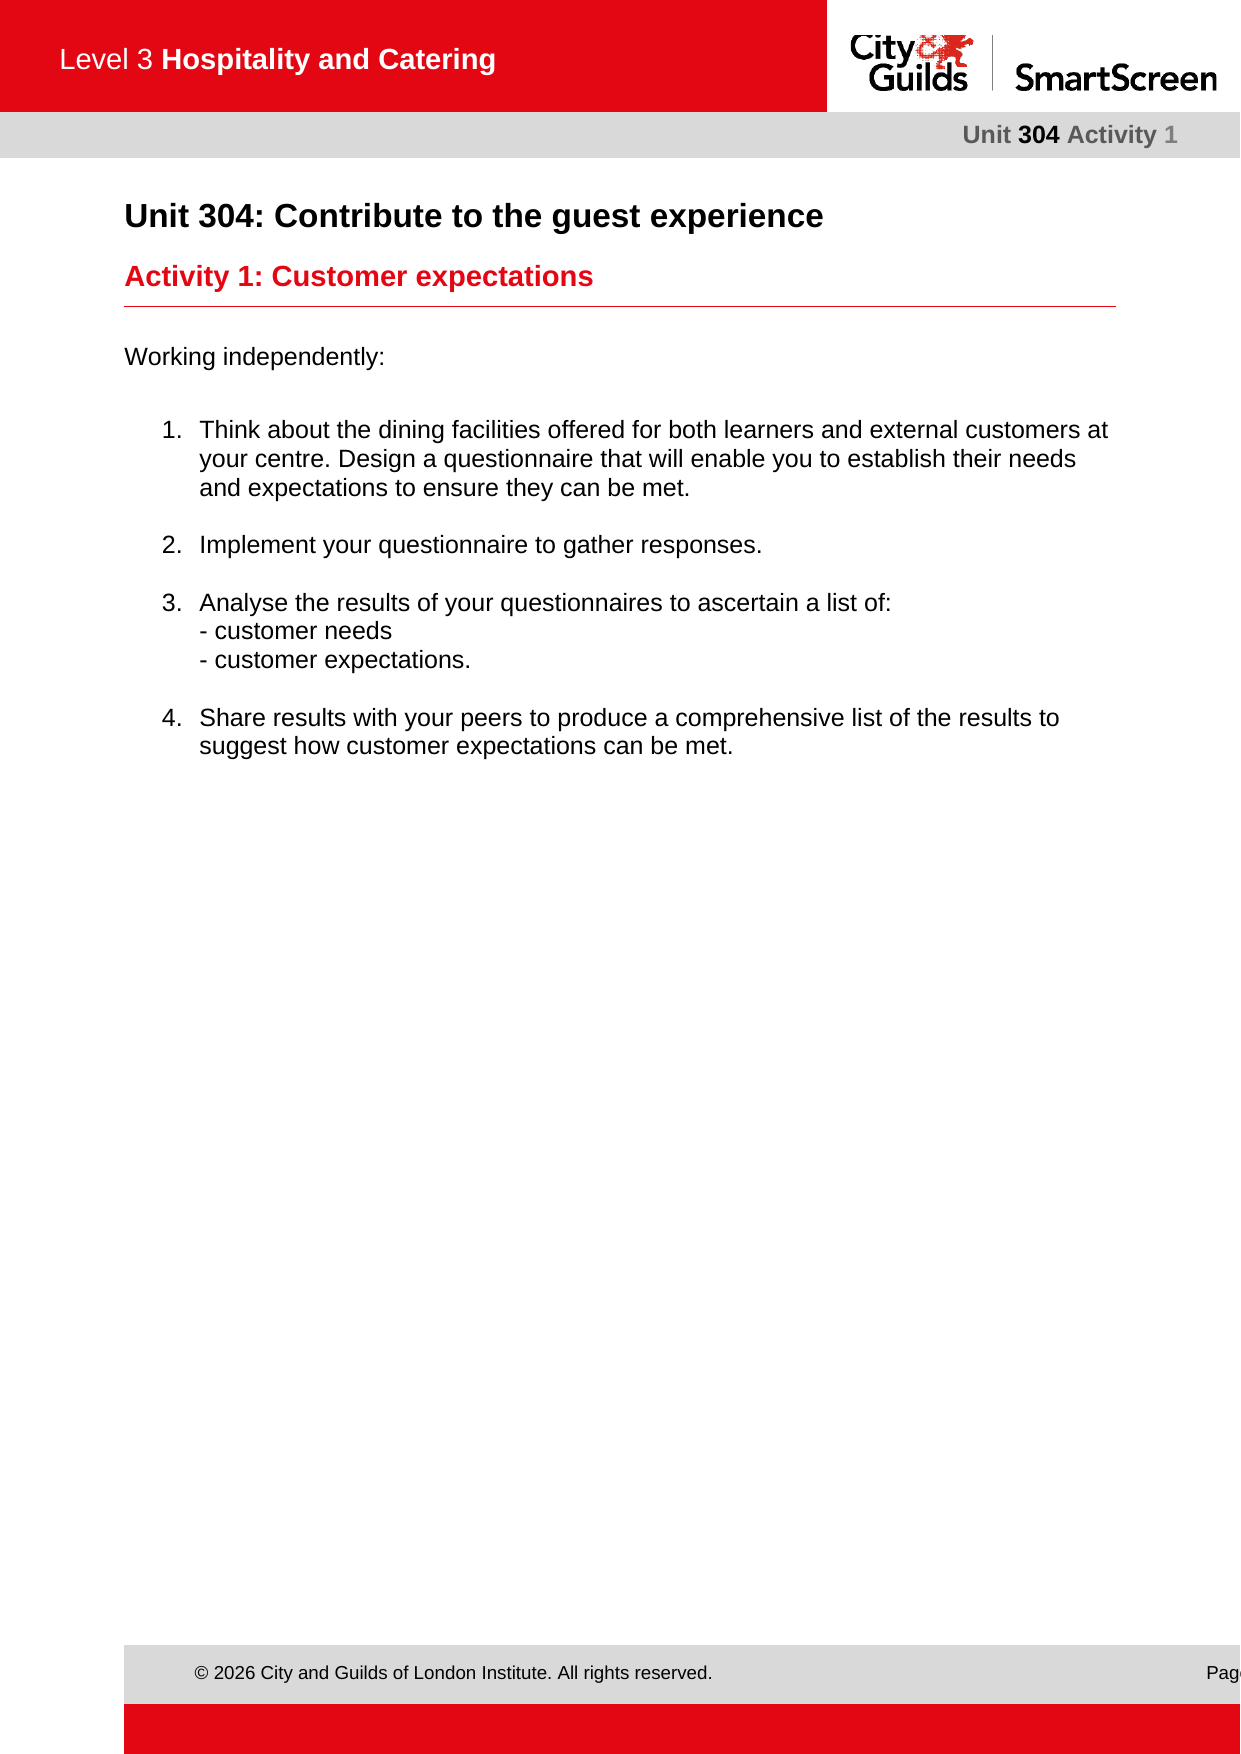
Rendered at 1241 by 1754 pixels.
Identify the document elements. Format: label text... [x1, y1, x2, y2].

title Unit 304: Contribute to the guest experience [124, 197, 1116, 235]
list Think about the dining facilities offered for both learners and external customers at your centre. Design a questionnaire that will enable you to establish their needs and expectations to ensure they can be met. [162, 415, 1116, 530]
picture [850, 35, 1217, 91]
list Analyse the results of your questionnaires to ascertain a list of: - customer needs - customer expectations. [162, 587, 1116, 702]
list Share results with your peers to produce a comprehensive list of the results to suggest how customer expectations can be met. [162, 702, 1116, 760]
subtitle Activity 1: Customer expectations [124, 260, 1116, 306]
text Working independently: [124, 344, 1116, 371]
list Implement your questionnaire to gather responses. [162, 530, 1116, 587]
